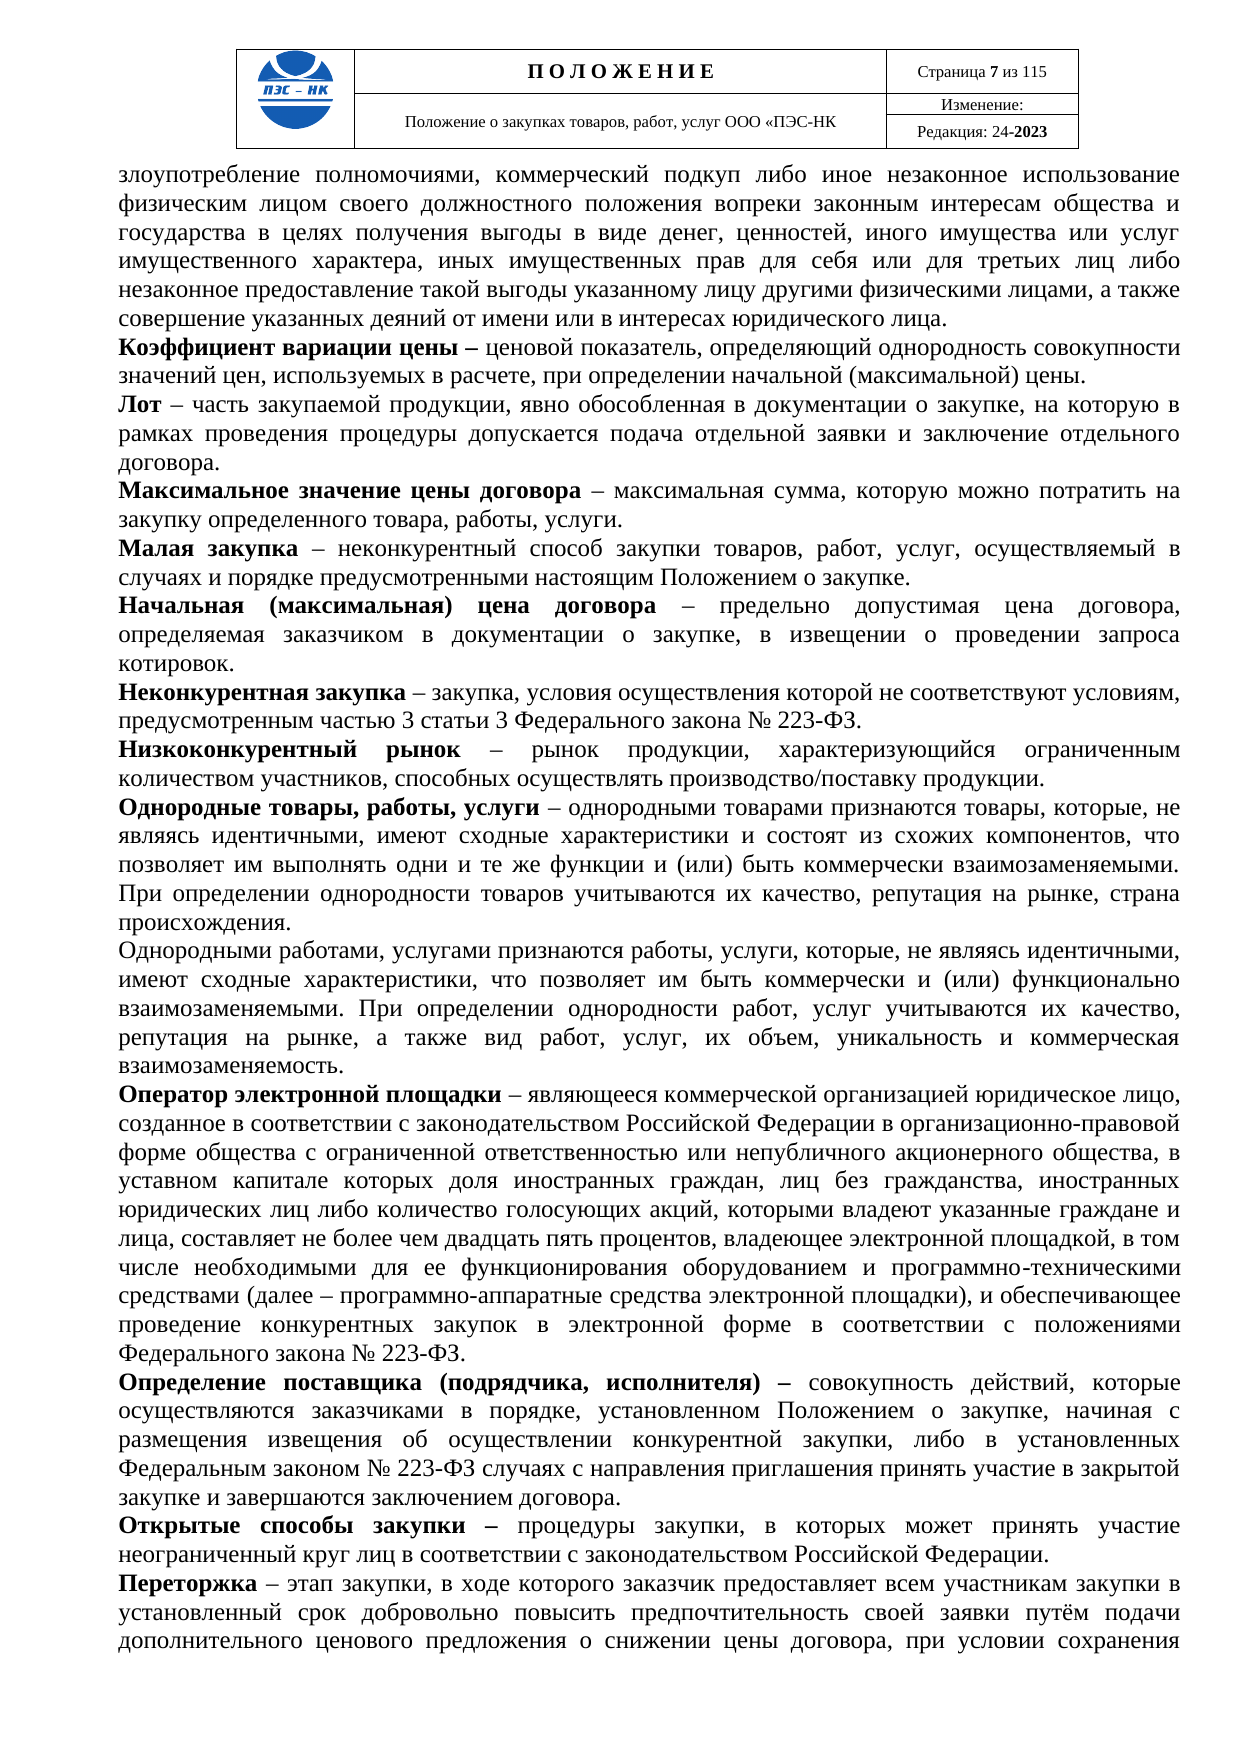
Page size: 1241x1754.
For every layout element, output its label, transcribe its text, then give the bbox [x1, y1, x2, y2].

text Лот – часть закупаемой продукции, явно обособленная в документации о закупке, на которую в рамках проведения процедуры допускается подача отдельной заявки и заключение отдельного договора. [118, 389, 1181, 475]
text Низкоконкурентный рынок – рынок продукции, характеризующийся ограниченным количеством участников, способных осуществлять производство/поставку продукции. [118, 734, 1181, 792]
text Малая закупка – неконкурентный способ закупки товаров, работ, услуг, осуществляемый в случаях и порядке предусмотренными настоящим Положением о закупке. [118, 533, 1181, 590]
text Неконкурентная закупка – закупка, условия осуществления которой не соответствуют условиям, предусмотренным частью 3 статьи 3 Федерального закона № 223-ФЗ. [118, 677, 1181, 734]
text Начальная (максимальная) цена договора – предельно допустимая цена договора, определяемая заказчиком в документации о закупке, в извещении о проведении запроса котировок. [118, 590, 1181, 677]
text Однородными работами, услугами признаются работы, услуги, которые, не являясь идентичными, имеют сходные характеристики, что позволяет им быть коммерчески и (или) функционально взаимозаменяемыми. При определении однородности работ, услуг учитываются их качество, репутация на рынке, а также вид работ, услуг, их объем, уникальность и коммерческая взаимозаменяемость. [118, 935, 1181, 1079]
picture [257, 49, 334, 130]
text Открытые способы закупки – процедуры закупки, в которых может принять участие неограниченный круг лиц в соответствии с законодательством Российской Федерации. [118, 1510, 1181, 1568]
text Определение поставщика (подрядчика, исполнителя) – совокупность действий, которые осуществляются заказчиками в порядке, установленном Положением о закупке, начиная с размещения извещения об осуществлении конкурентной закупки, либо в установленных Федеральным законом № 223-ФЗ случаях с направления приглашения принять участие в закрытой закупке и завершаются заключением договора. [118, 1367, 1181, 1510]
text Коэффициент вариации цены – ценовой показатель, определяющий однородность совокупности значений цен, используемых в расчете, при определении начальной (максимальной) цены. [118, 332, 1181, 389]
text Оператор электронной площадки – являющееся коммерческой организацией юридическое лицо, созданное в соответствии с законодательством Российской Федерации в организационно-правовой форме общества с ограниченной ответственностью или непубличного акционерного общества, в уставном капитале которых доля иностранных граждан, лиц без гражданства, иностранных юридических лиц либо количество голосующих акций, которыми владеют указанные граждане и лица, составляет не более чем двадцать пять процентов, владеющее электронной площадкой, в том числе необходимыми для ее функционирования оборудованием и программно-техническими средствами (далее – программно-аппаратные средства электронной площадки), и обеспечивающее проведение конкурентных закупок в электронной форме в соответствии с положениями Федерального закона № 223-ФЗ. [118, 1079, 1181, 1367]
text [118, 1568, 1181, 1654]
text Максимальное значение цены договора – максимальная сумма, которую можно потратить на закупку определенного товара, работы, услуги. [118, 475, 1181, 533]
text Однородные товары, работы, услуги – однородными товарами признаются товары, которые, не являясь идентичными, имеют сходные характеристики и состоят из схожих компонентов, что позволяет им выполнять одни и те же функции и (или) быть коммерчески взаимозаменяемыми. При определении однородности товаров учитываются их качество, репутация на рынке, страна происхождения. [118, 792, 1181, 935]
